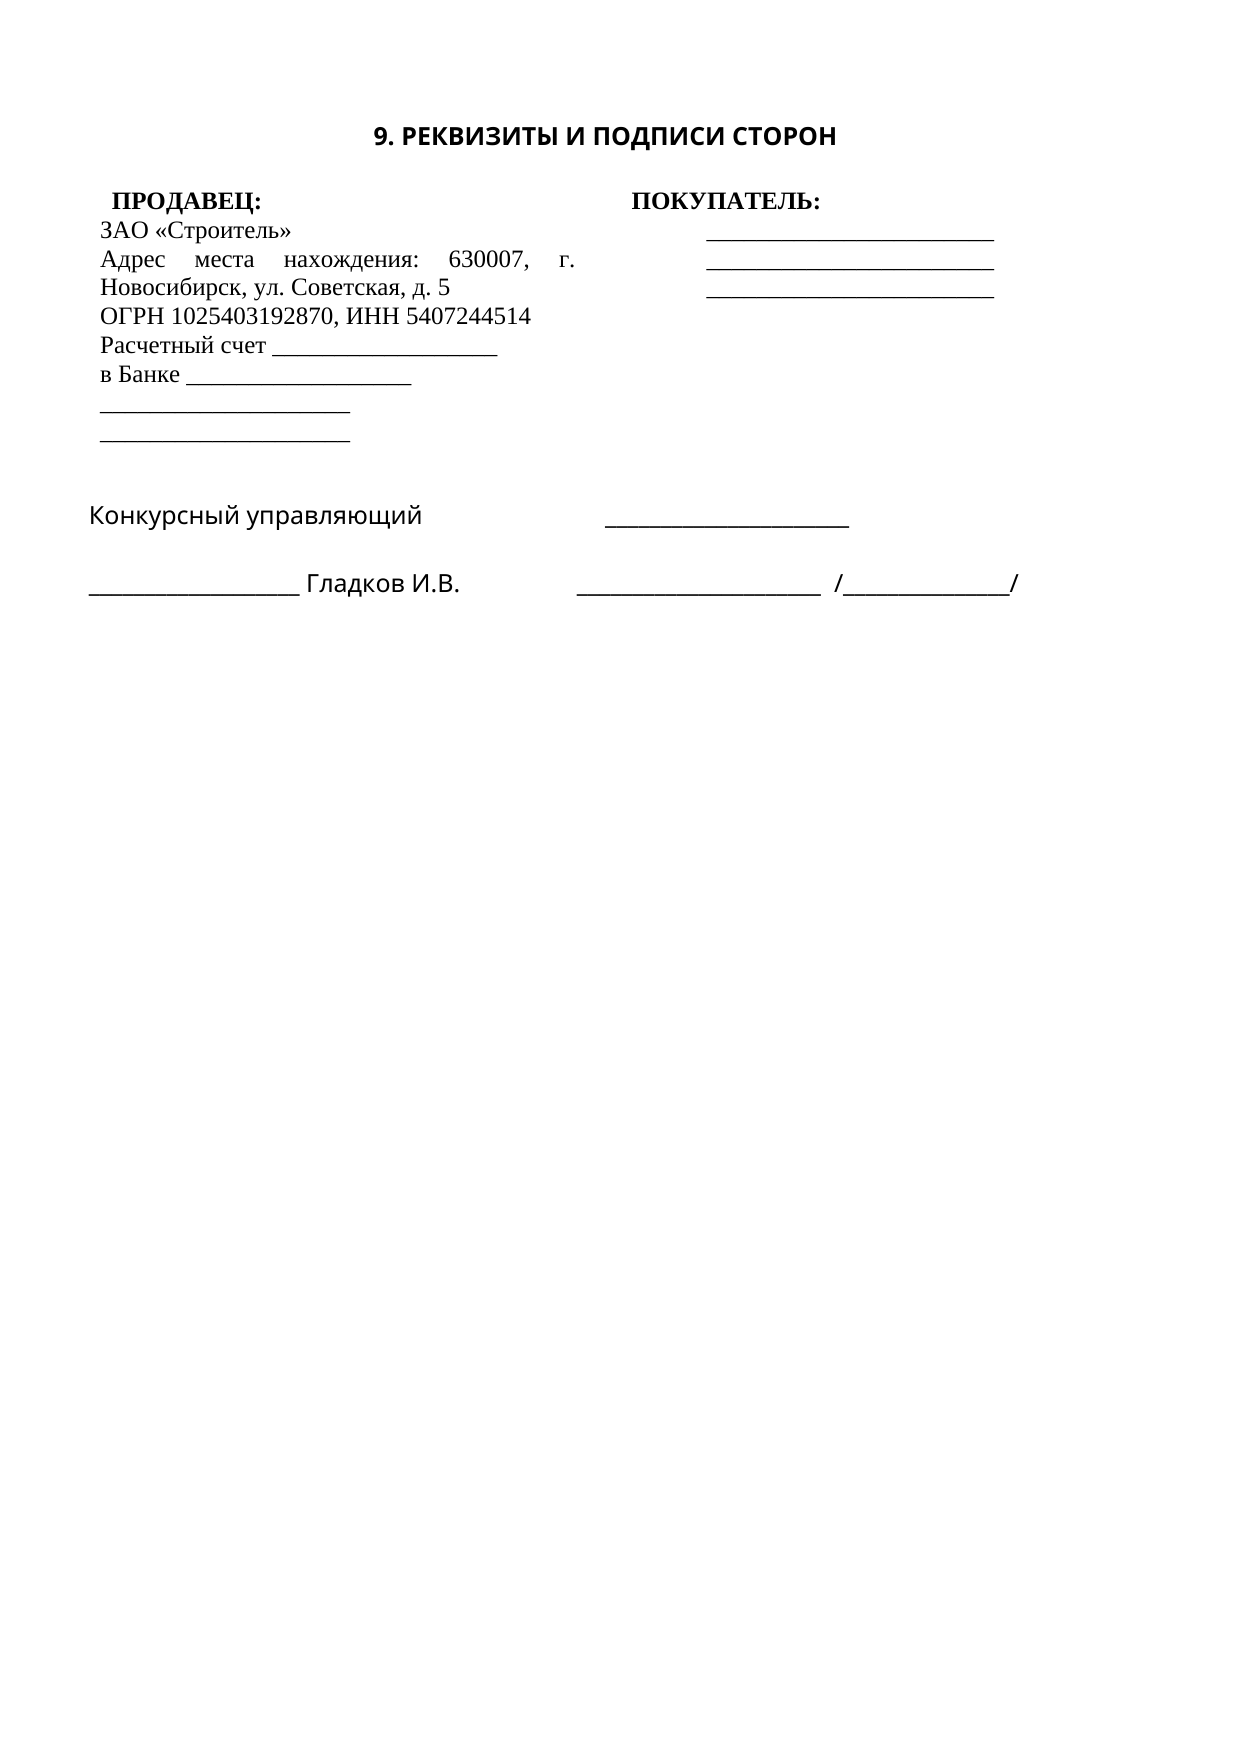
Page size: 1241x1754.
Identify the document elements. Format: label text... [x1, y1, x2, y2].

text ___________________ Гладков И.В. ______________________ /_______________/ [89, 566, 1122, 599]
table_header ПОКУПАТЕЛЬ: _______________________ _______________________ _______________________ [620, 186, 1119, 474]
text 9. РЕКВИЗИТЫ И ПОДПИСИ СТОРОН [89, 118, 1122, 152]
table_header ПРОДАВЕЦ: ЗАО «Строитель» Адрес места нахождения: 630007, г. Новосибирск, ул. Советская, д. 5 ОГРН 1025403192870, ИНН 5407244514 Расчетный счет __________________ в Банке __________________ ____________________ ____________________ [89, 186, 620, 474]
text Конкурсный управляющий ______________________ [89, 497, 1122, 531]
